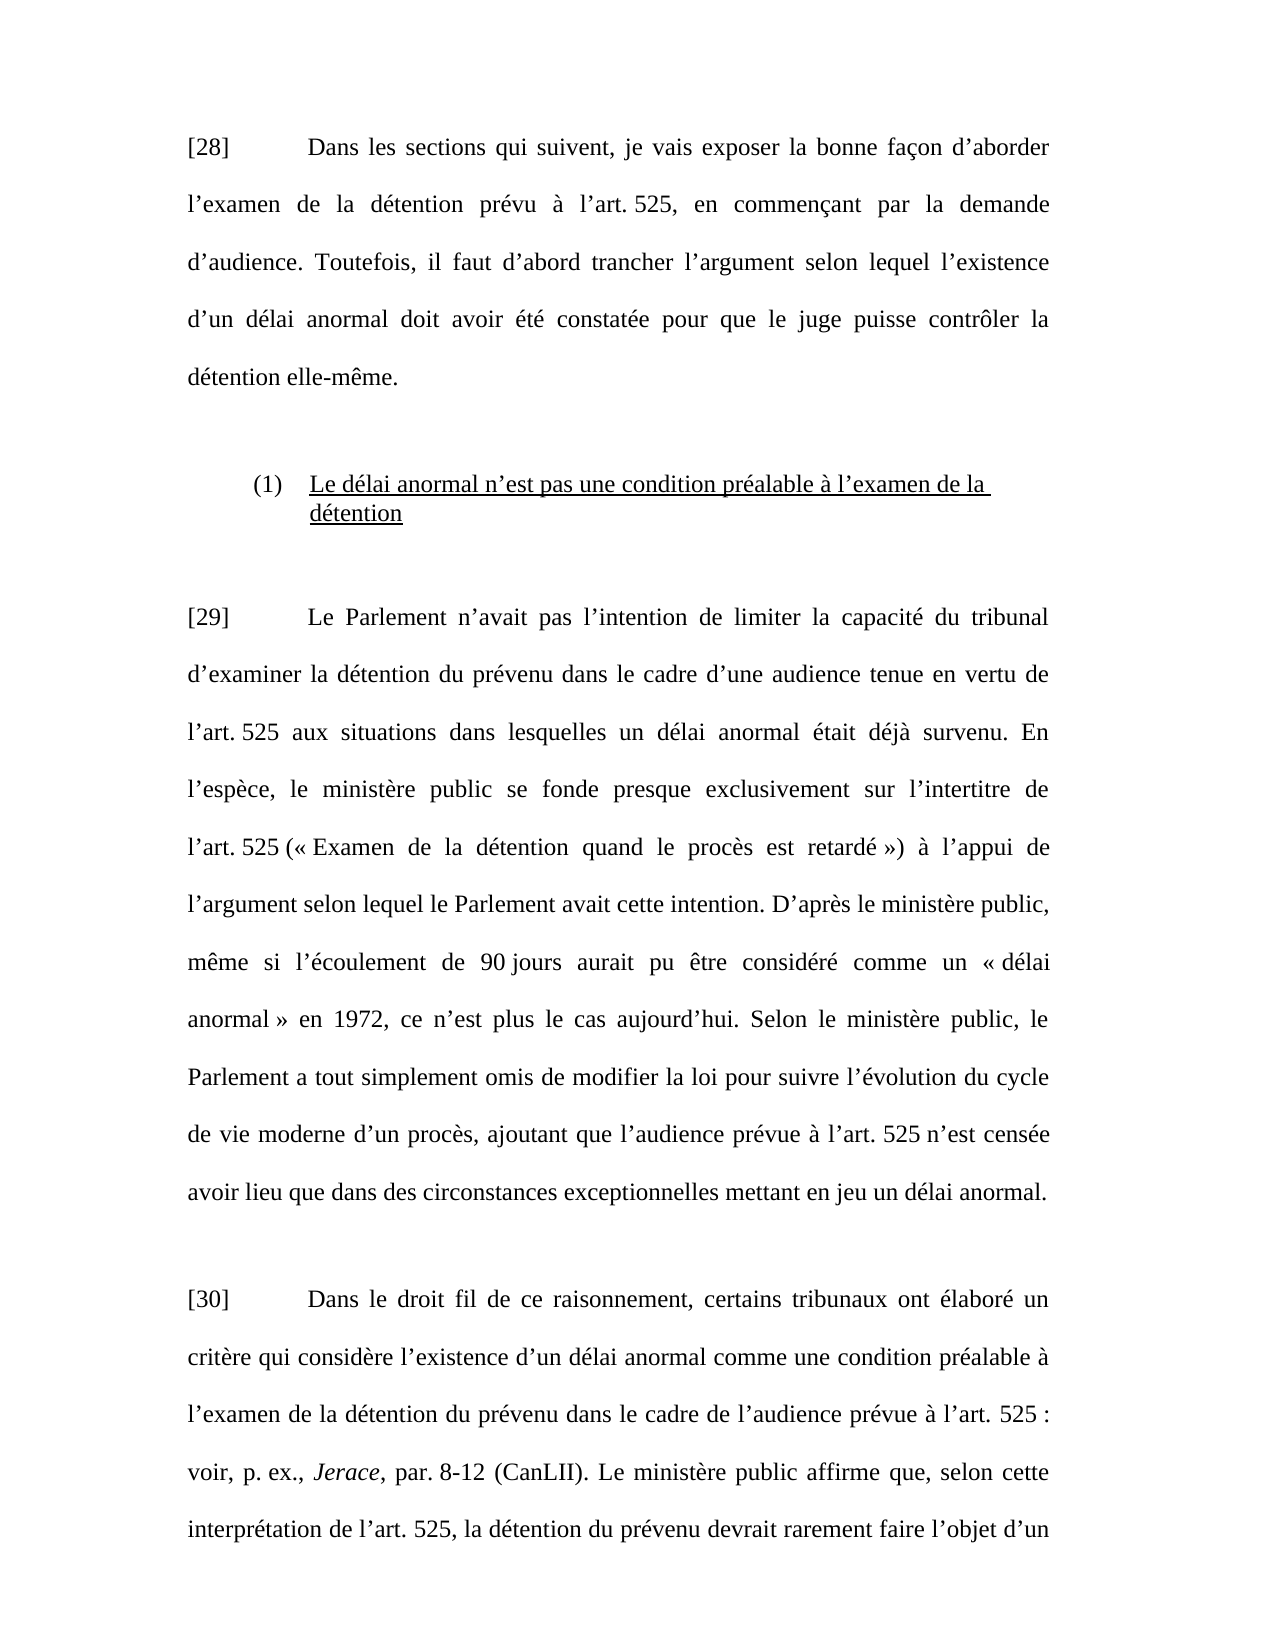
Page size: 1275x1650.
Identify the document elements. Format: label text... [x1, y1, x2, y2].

title Le délai anormal n’est pas une condition préalable à l’examen de la détention [253, 469, 1050, 527]
text Le Parlement n’avait pas l’intention de limiter la capacité du tribunal d’examiner la détention du prévenu dans le cadre d’une audience tenue en vertu de l’art. 525 aux situations dans lesquelles un délai anormal était déjà survenu. En l’espèce, le ministère public se fonde presque exclusivement sur l’intertitre de l’art. 525 (« Examen de la détention quand le procès est retardé ») à l’appui de l’argument selon lequel le Parlement avait cette intention. D’après le ministère public, même si l’écoulement de 90 jours aurait pu être considéré comme un « délai anormal » en 1972, ce n’est plus le cas aujourd’hui. Selon le ministère public, le Parlement a tout simplement omis de modifier la loi pour suivre l’évolution du cycle de vie moderne d’un procès, ajoutant que l’audience prévue à l’art. 525 n’est censée avoir lieu que dans des circonstances exceptionnelles mettant en jeu un délai anormal. [187, 602, 1050, 1206]
text Dans les sections qui suivent, je vais exposer la bonne façon d’aborder l’examen de la détention prévu à l’art. 525, en commençant par la demande d’audience. Toutefois, il faut d’abord trancher l’argument selon lequel l’existence d’un délai anormal doit avoir été constatée pour que le juge puisse contrôler la détention elle-même. [187, 132, 1050, 391]
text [187, 1284, 1050, 1543]
